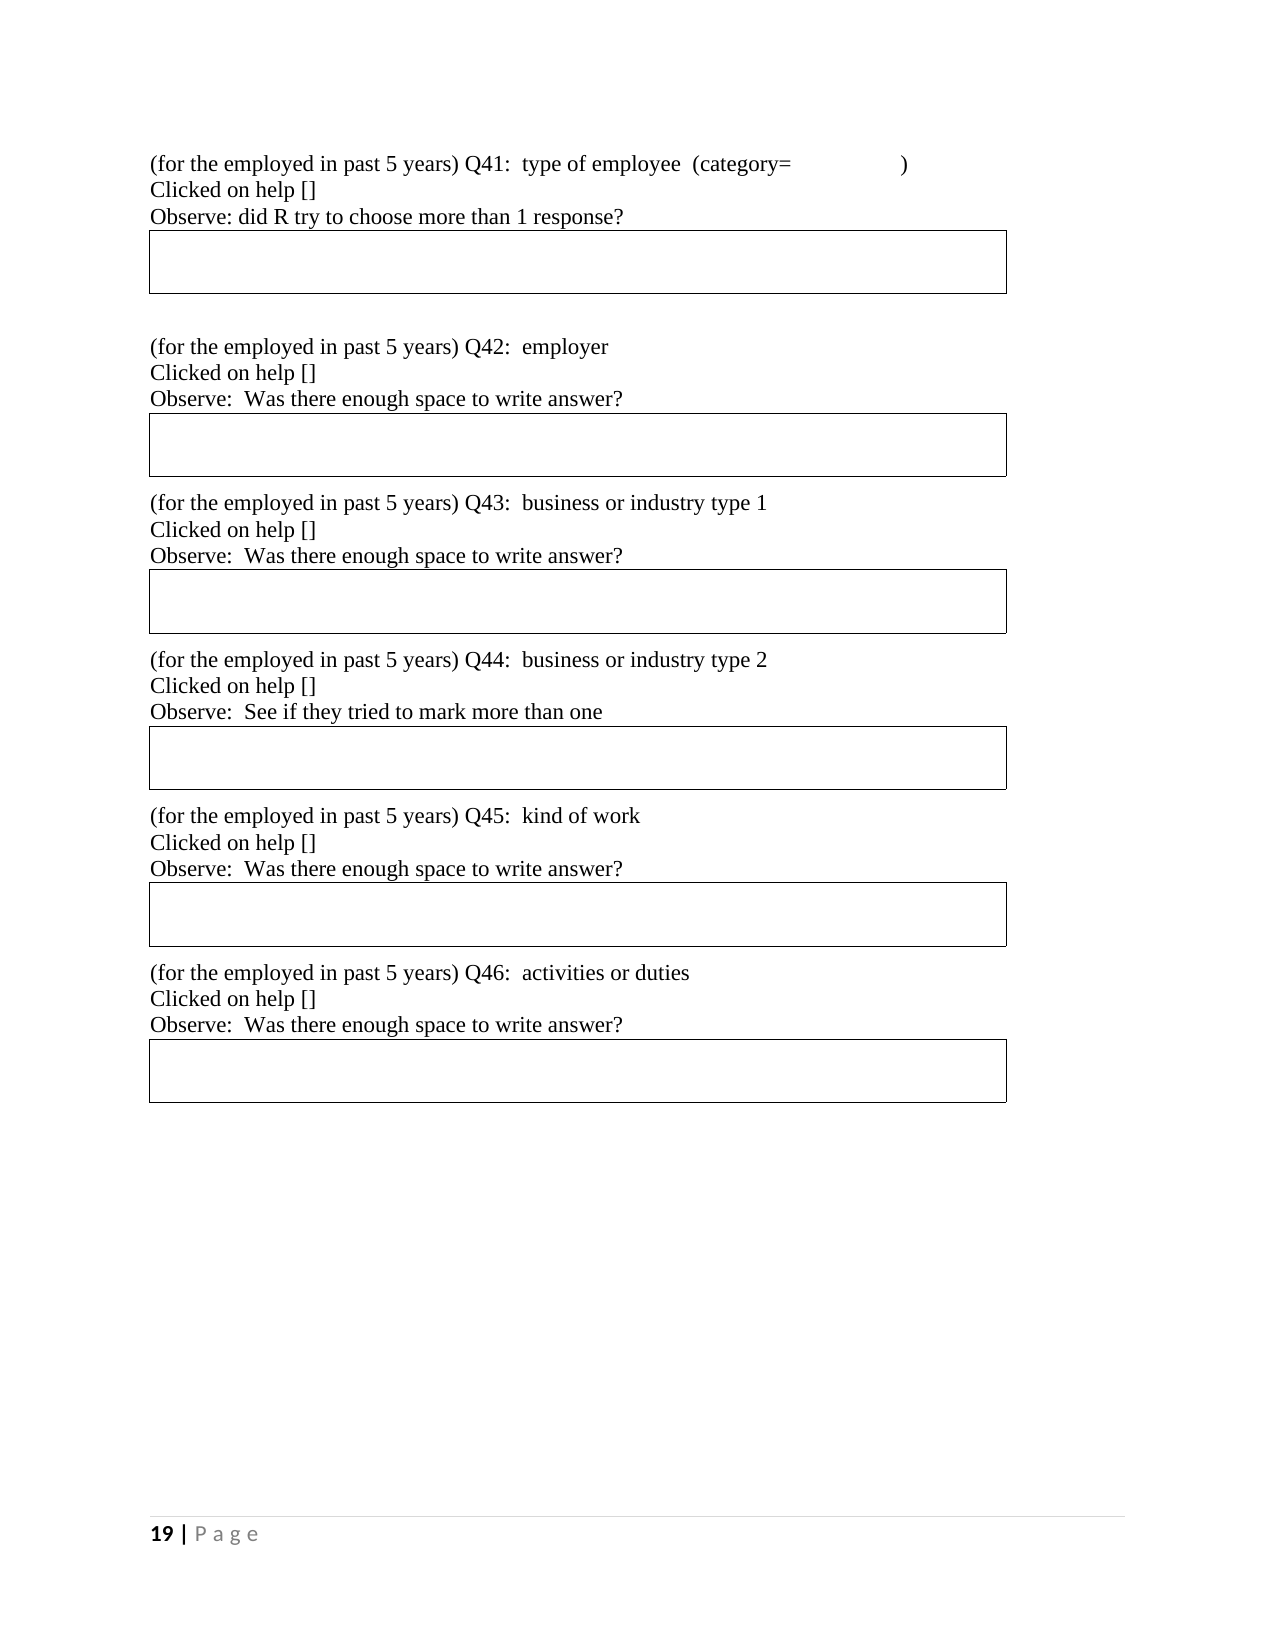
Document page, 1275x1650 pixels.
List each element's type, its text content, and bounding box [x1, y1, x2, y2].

text Clicked on help [] [150, 516, 1125, 542]
text (for the employed in past 5 years) Q44: business or industry type 2 [150, 646, 1125, 672]
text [150, 150, 1125, 176]
text Clicked on help [] [150, 985, 1125, 1011]
text Clicked on help [] [150, 176, 1125, 203]
text (for the employed in past 5 years) Q42: employer [150, 333, 1125, 359]
text (for the employed in past 5 years) Q45: kind of work [150, 802, 1125, 828]
text Clicked on help [] [150, 828, 1125, 855]
text Observe: did R try to choose more than 1 response? [150, 203, 1125, 229]
text Clicked on help [] [150, 672, 1125, 698]
text Clicked on help [] [150, 359, 1125, 386]
text (for the employed in past 5 years) Q46: activities or duties [150, 959, 1125, 985]
text Observe: See if they tried to mark more than one [150, 698, 1125, 725]
text Observe: Was there enough space to write answer? [150, 855, 1125, 881]
text (for the employed in past 5 years) Q43: business or industry type 1 [150, 489, 1125, 516]
text Observe: Was there enough space to write answer? [150, 1011, 1125, 1038]
text Observe: Was there enough space to write answer? [150, 386, 1125, 412]
text Observe: Was there enough space to write answer? [150, 542, 1125, 568]
